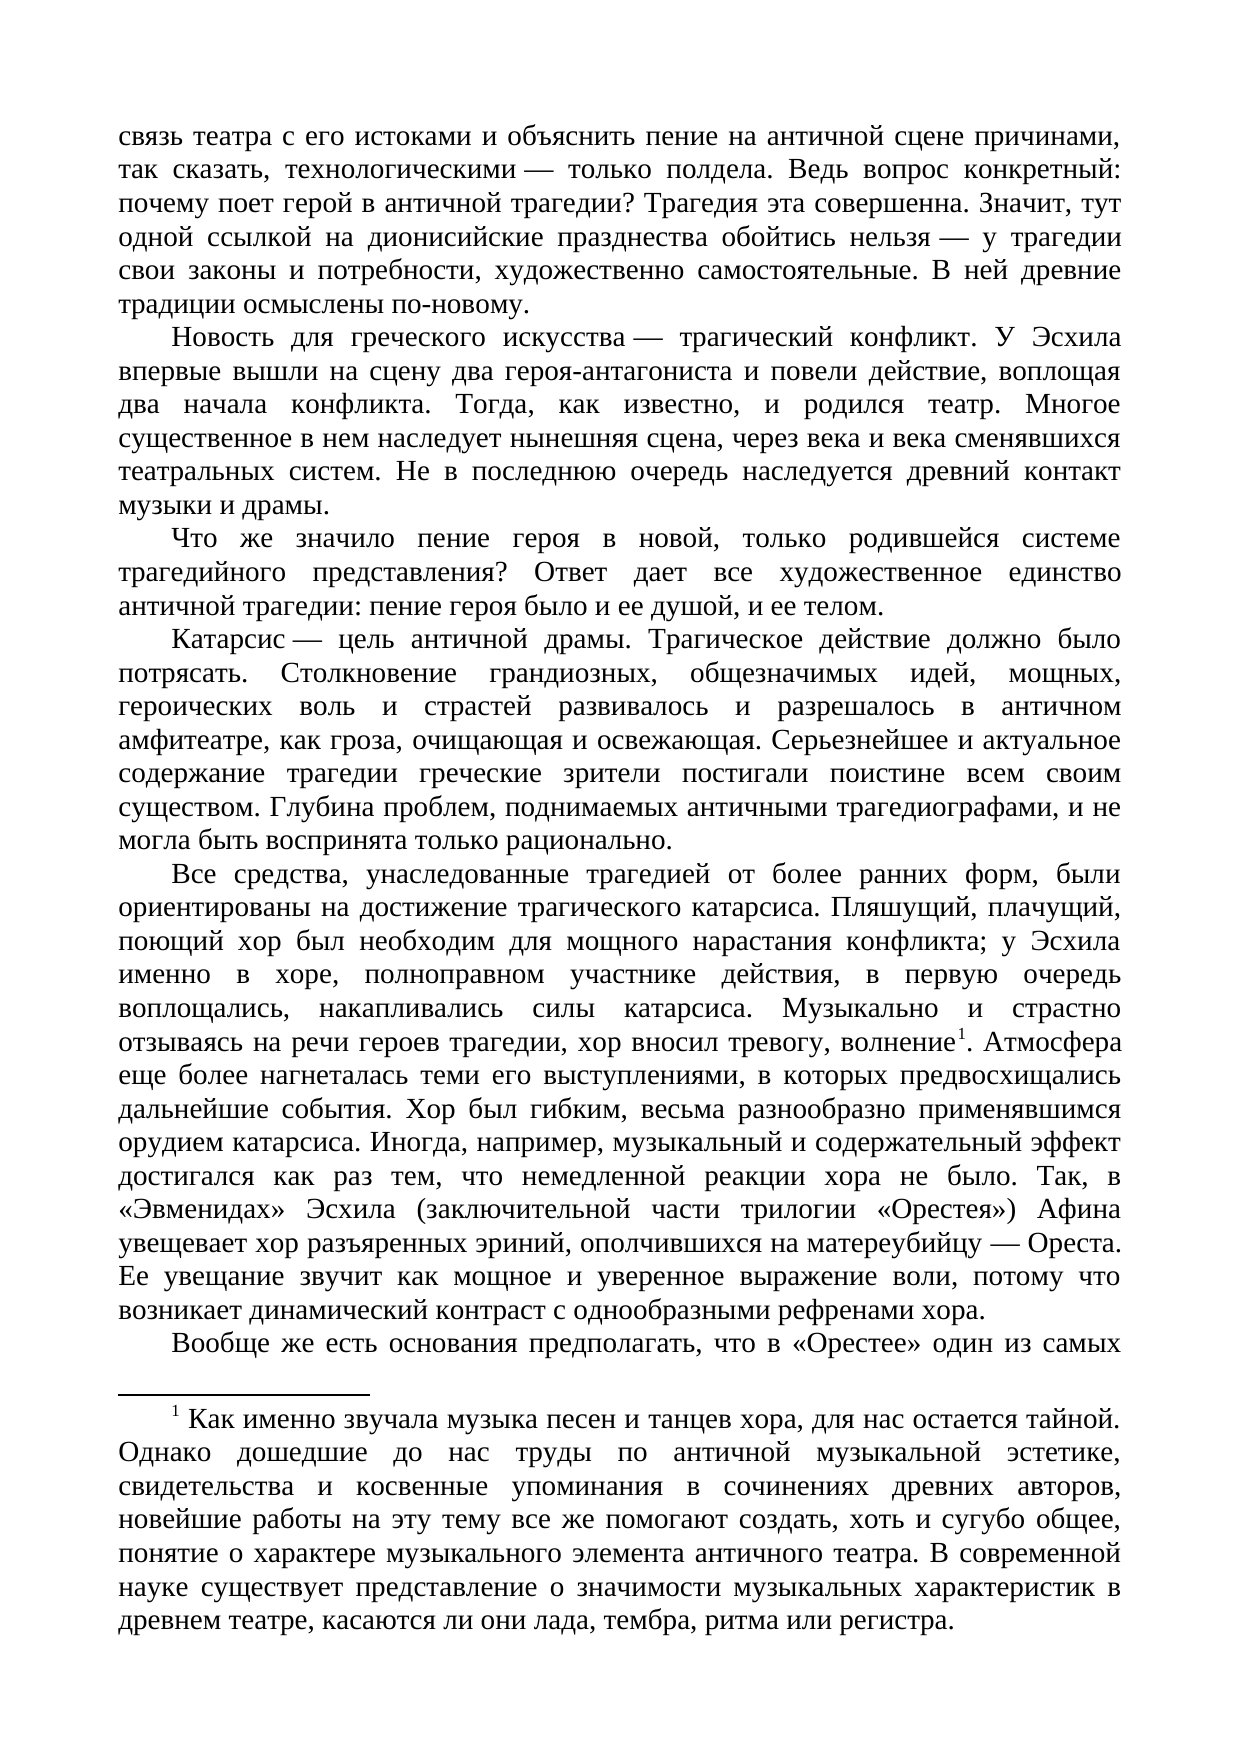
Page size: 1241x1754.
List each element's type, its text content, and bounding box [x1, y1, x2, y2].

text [118, 1326, 1122, 1359]
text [118, 118, 1122, 319]
text Новость для греческого искусства — трагический конфликт. У Эсхила впервые вышли на сцену два героя-антагониста и повели действие, воплощая два начала конфликта. Тогда, как известно, и родился театр. Многое существенное в нем наследует нынешняя сцена, через века и века сменявшихся театральных систем. Не в последнюю очередь наследуется древний контакт музыки и драмы. [118, 319, 1122, 521]
text Катарсис — цель античной драмы. Трагическое действие должно было потрясать. Столкновение грандиозных, общезначимых идей, мощных, героических воль и страстей развивалось и разрешалось в античном амфитеатре, как гроза, очищающая и освежающая. Серьезнейшее и актуальное содержание трагедии греческие зрители постигали поистине всем своим существом. Глубина проблем, поднимаемых античными трагедиографами, и не могла быть воспринята только рационально. [118, 621, 1122, 856]
text Что же значило пение героя в новой, только родившейся системе трагедийного представления? Ответ дает все художественное единство античной трагедии: пение героя было и ее душой, и ее телом. [118, 521, 1122, 621]
text Все средства, унаследованные трагедией от более ранних форм, были ориентированы на достижение трагического катарсиса. Пляшущий, плачущий, поющий хор был необходим для мощного нарастания конфликта; у Эсхила именно в хоре, полноправном участнике действия, в первую очередь воплощались, накапливались силы катарсиса. Музыкально и страстно отзываясь на речи героев трагедии, хор вносил тревогу, волнение. {10} Атмосфера еще более нагнеталась теми его выступлениями, в которых предвосхищались дальнейшие события. Хор был гибким, весьма разнообразно применявшимся орудием катарсиса. Иногда, например, музыкальный и содержательный эффект достигался как раз тем, что немедленной реакции хора не было. Так, в «Эвменидах» Эсхила (заключительной части трилогии «Орестея») Афина увещевает хор разъяренных эриний, ополчившихся на матереубийцу — Ореста. Ее увещание звучит как мощное и уверенное выражение воли, потому что возникает динамический контраст с однообразными рефренами хора. [118, 856, 1122, 1326]
